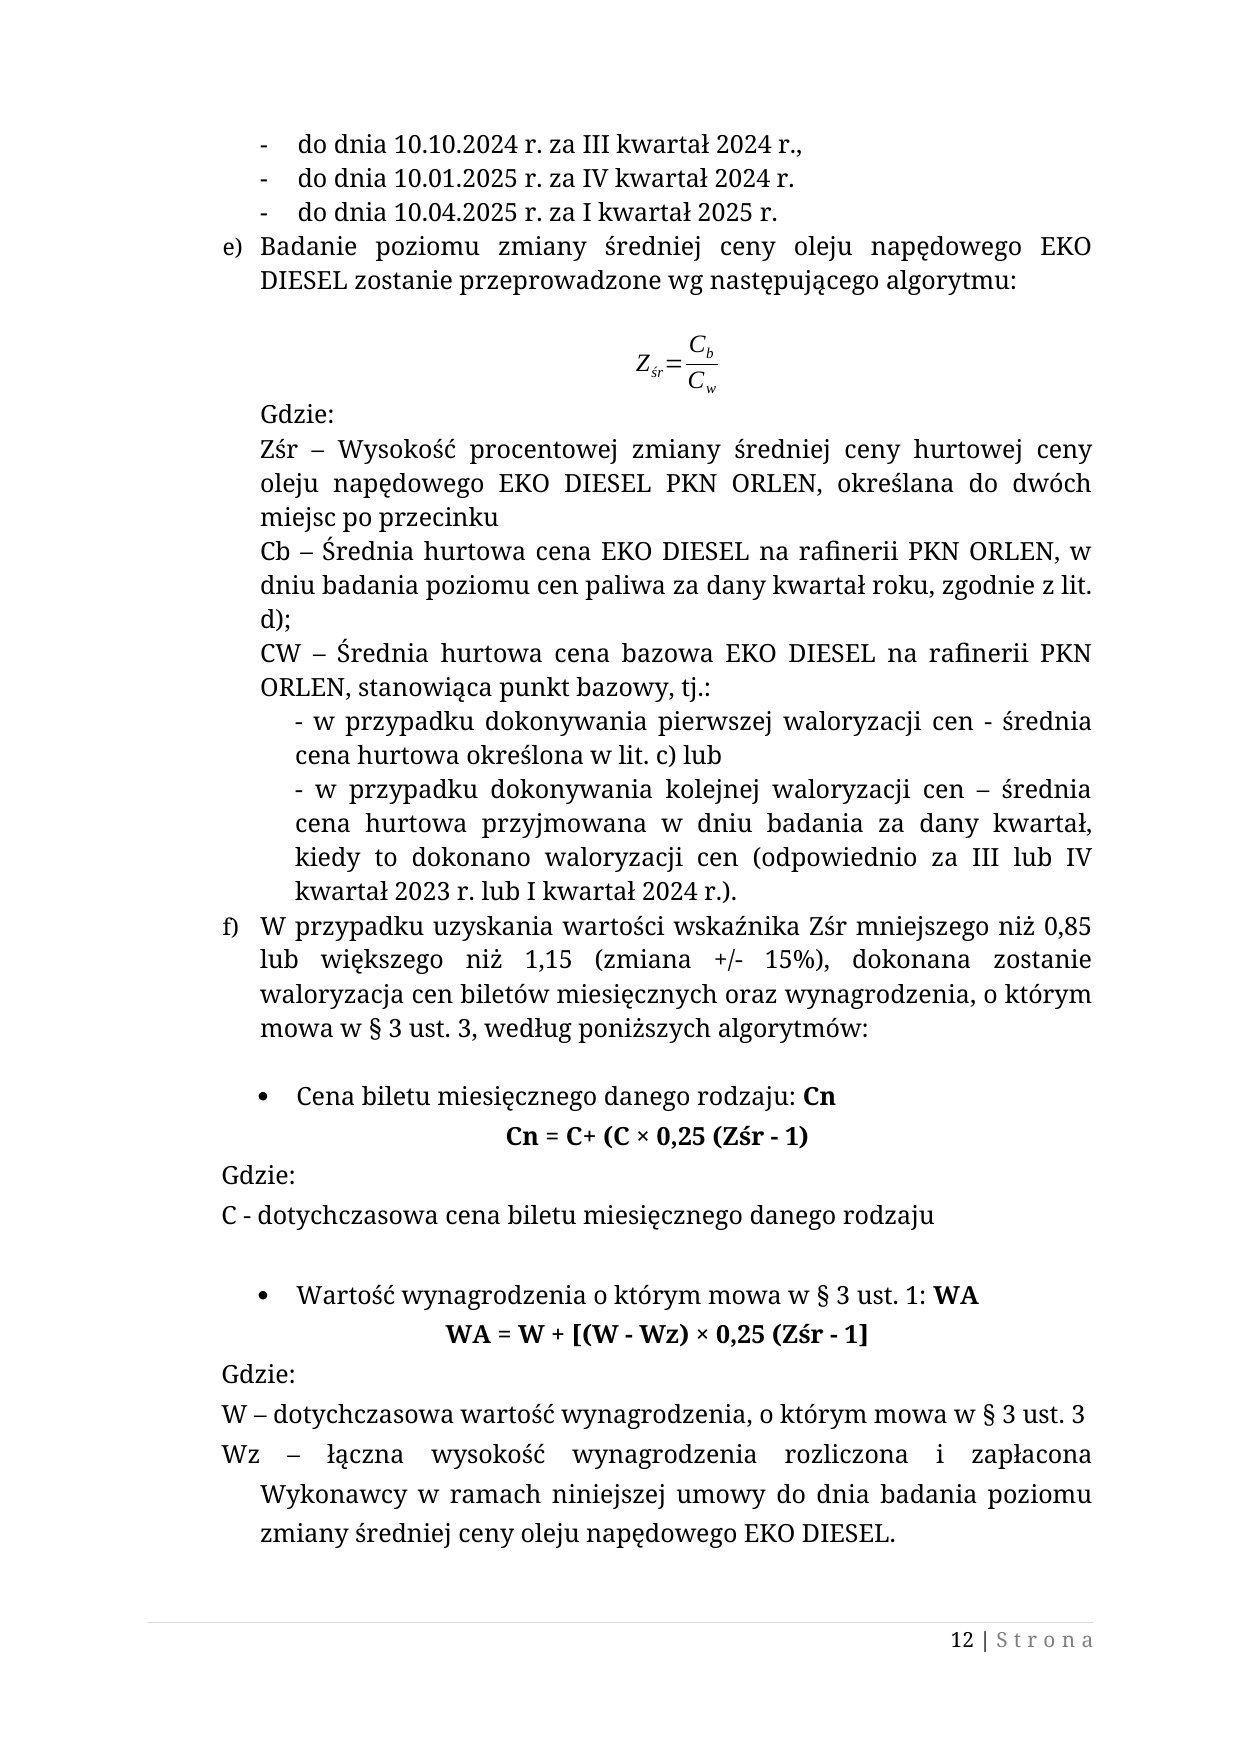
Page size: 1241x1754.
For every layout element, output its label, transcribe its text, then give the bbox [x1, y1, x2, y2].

list Cena biletu miesięcznego danego rodzaju: Cn [259, 1078, 1093, 1112]
list do dnia 10.01.2025 r. za IV kwartał 2024 r. [260, 161, 1093, 194]
list W – dotychczasowa wartość wynagrodzenia, o którym mowa w § 3 ust. 3 [221, 1397, 1093, 1431]
list - w przypadku dokonywania kolejnej waloryzacji cen – średnia cena hurtowa przyjmowana w dniu badania za dany kwartał, kiedy to dokonano waloryzacji cen (odpowiednio za III lub IV kwartał 2023 r. lub I kwartał 2024 r.). [295, 772, 1093, 908]
list Badanie poziomu zmiany średniej ceny oleju napędowego EKO DIESEL zostanie przeprowadzone wg następującego algorytmu: [222, 229, 1093, 297]
list Gdzie: [260, 397, 1093, 431]
list Cb – Średnia hurtowa cena EKO DIESEL na rafinerii PKN ORLEN, w dniu badania poziomu cen paliwa za dany kwartał roku, zgodnie z lit. d); [260, 533, 1093, 636]
list do dnia 10.10.2024 r. za III kwartał 2024 r., [260, 126, 1093, 161]
list - w przypadku dokonywania pierwszej waloryzacji cen - średnia cena hurtowa określona w lit. c) lub [295, 704, 1093, 772]
list W przypadku uzyskania wartości wskaźnika Zśr mniejszego niż 0,85 lub większego niż 1,15 (zmiana +/- 15%), dokonana zostanie waloryzacja cen biletów miesięcznych oraz wynagrodzenia, o którym mowa w § 3 ust. 3, według poniższych algorytmów: [222, 908, 1093, 1044]
list do dnia 10.04.2025 r. za I kwartał 2025 r. [260, 194, 1093, 229]
list Wartość wynagrodzenia o którym mowa w § 3 ust. 1: WA [259, 1277, 1093, 1311]
list WA = W + [(W - Wz) × 0,25 (Zśr - 1] [221, 1317, 1093, 1351]
list Gdzie: [221, 1158, 1093, 1192]
list C - dotychczasowa cena biletu miesięcznego danego rodzaju [221, 1198, 1093, 1232]
list Cn = C+ (C × 0,25 (Zśr - 1) [221, 1118, 1093, 1152]
list Gdzie: [221, 1357, 1093, 1391]
list Zśr – Wysokość procentowej zmiany średniej ceny hurtowej ceny oleju napędowego EKO DIESEL PKN ORLEN, określana do dwóch miejsc po przecinku [260, 431, 1093, 533]
list CW – Średnia hurtowa cena bazowa EKO DIESEL na rafinerii PKN ORLEN, stanowiąca punkt bazowy, tj.: [260, 636, 1093, 704]
list Wz – łączna wysokość wynagrodzenia rozliczona i zapłacona Wykonawcy w ramach niniejszej umowy do dnia badania poziomu zmiany średniej ceny oleju napędowego EKO DIESEL. [221, 1437, 1093, 1550]
